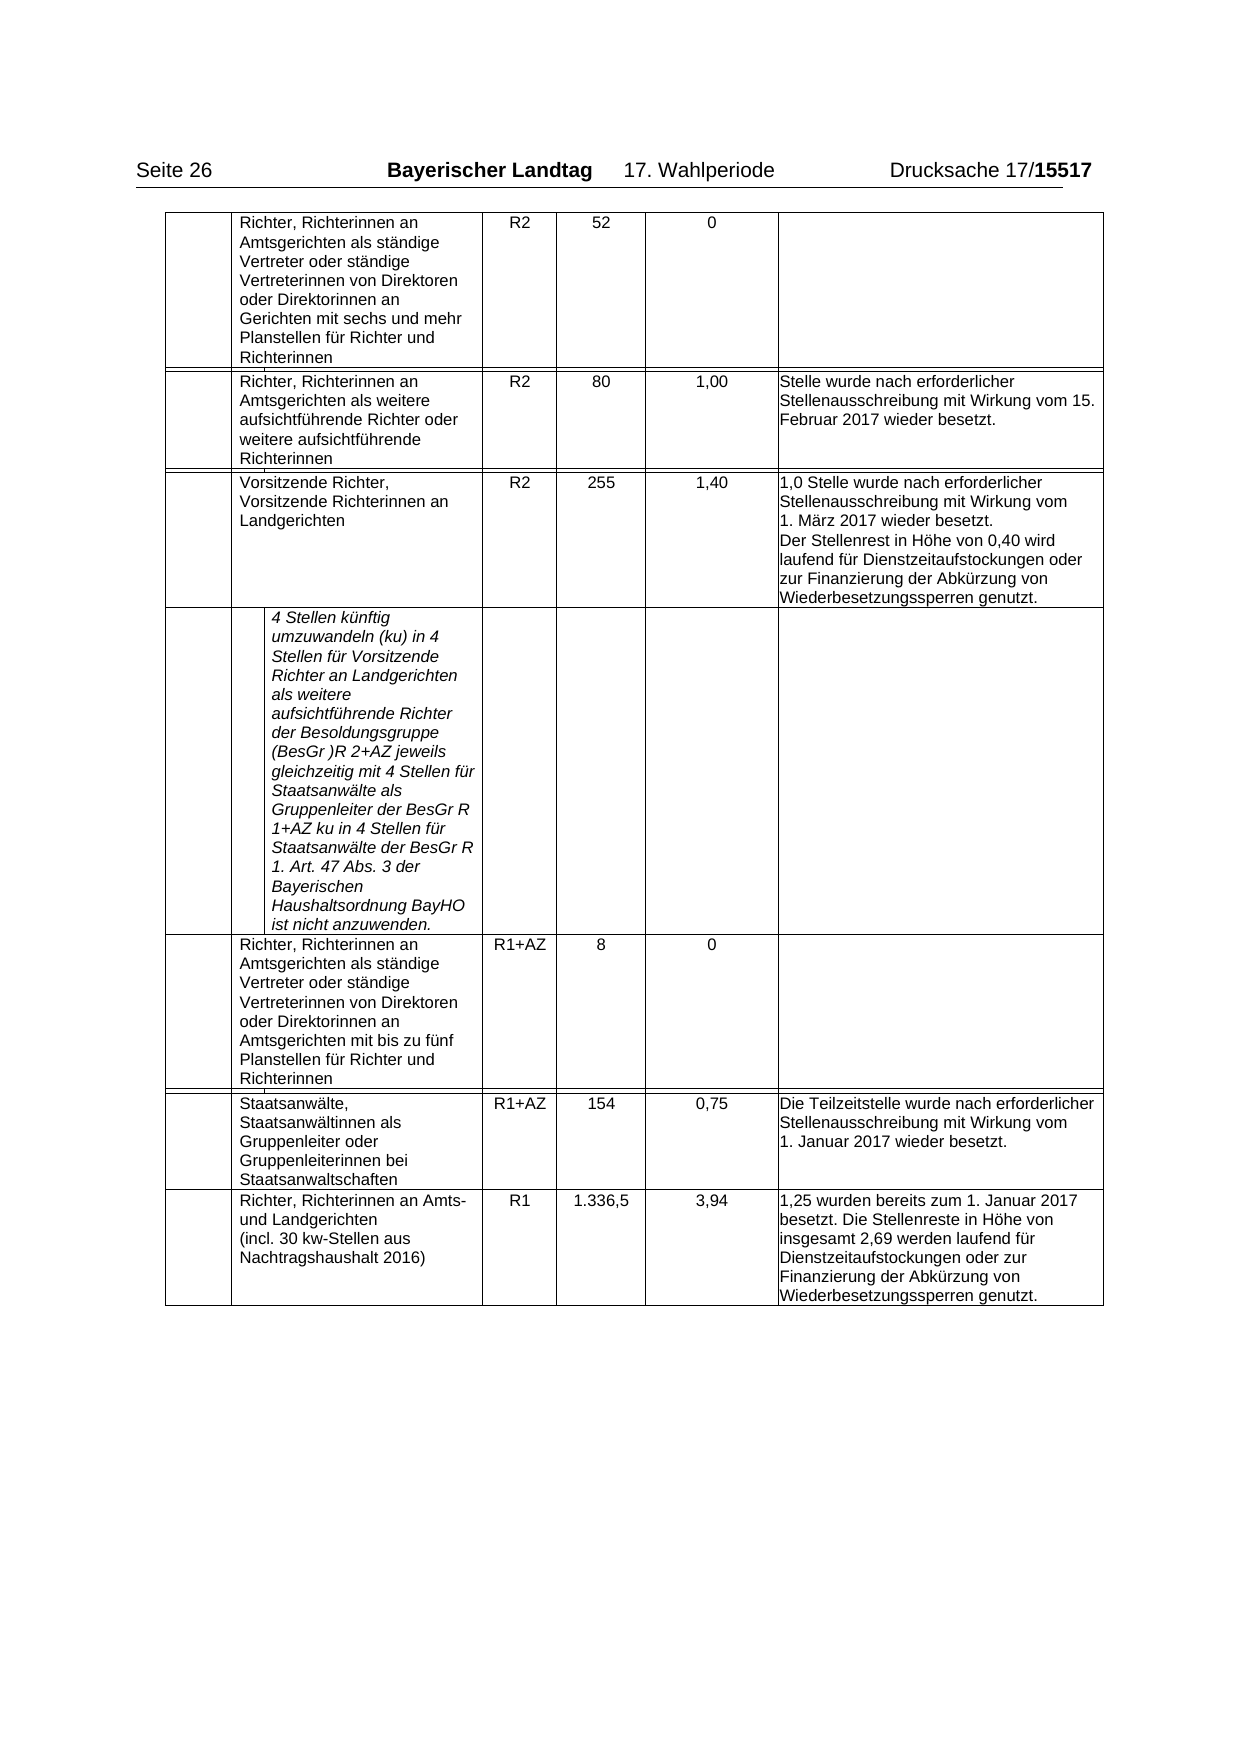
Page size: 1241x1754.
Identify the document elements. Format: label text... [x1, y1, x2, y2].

table_cell R2 [483, 213, 556, 367]
table_cell [779, 213, 1103, 367]
table_cell [166, 935, 231, 1088]
table_cell 1,40 [646, 473, 778, 607]
table_cell [779, 608, 1103, 934]
table_cell [483, 608, 556, 934]
table_cell 255 [557, 473, 645, 607]
table_cell [779, 935, 1103, 1088]
table_cell [166, 1190, 231, 1305]
table_cell Staatsanwälte, Staatsanwältinnen als Gruppenleiter oder Gruppenleiterinnen bei Staatsanwaltschaften [232, 1094, 482, 1189]
table_cell 1,0 Stelle wurde nach erforderlicher Stellenausschreibung mit Wirkung vom 1. März 2017 wieder besetzt. Der Stellenrest in Höhe von 0,40 wird laufend für Dienstzeitaufstockungen oder zur Finanzierung der Abkürzung von Wiederbesetzungssperren genutzt. [779, 473, 1103, 607]
table_cell Richter, Richterinnen an Amtsgerichten als ständige Vertreter oder ständige Vertreterinnen von Direktoren oder Direktorinnen an Amtsgerichten mit bis zu fünf Planstellen für Richter und Richterinnen [232, 935, 482, 1088]
table_cell 80 [557, 372, 645, 468]
table_cell [166, 473, 231, 607]
table_cell 3,94 [646, 1190, 778, 1305]
table_cell [166, 1094, 231, 1189]
table_cell 1,25 wurden bereits zum 1. Januar 2017 besetzt. Die Stellenreste in Höhe von insgesamt 2,69 werden laufend für Dienstzeitaufstockungen oder zur Finanzierung der Abkürzung von Wiederbesetzungssperren genutzt. [779, 1190, 1103, 1305]
table_cell Die Teilzeitstelle wurde nach erforderlicher Stellenausschreibung mit Wirkung vom 1. Januar 2017 wieder besetzt. [779, 1094, 1103, 1189]
table_cell 8 [557, 935, 645, 1088]
table_cell [166, 372, 231, 468]
table_cell 52 [557, 213, 645, 367]
table_cell [557, 608, 645, 934]
table_cell 154 [557, 1094, 645, 1189]
table_cell [232, 608, 264, 934]
table_cell 0,75 [646, 1094, 778, 1189]
table_cell Vorsitzende Richter, Vorsitzende Richterinnen an Landgerichten [232, 473, 482, 607]
table_cell [646, 608, 778, 934]
table_cell [166, 213, 231, 367]
table_cell [166, 608, 231, 934]
table_cell Richter, Richterinnen an Amtsgerichten als ständige Vertreter oder ständige Vertreterinnen von Direktoren oder Direktorinnen an Gerichten mit sechs und mehr Planstellen für Richter und Richterinnen [232, 213, 482, 367]
table_cell 4 Stellen künftig umzuwandeln (ku) in 4 Stellen für Vorsitzende Richter an Landgerichten als weitere aufsichtführende Richter der Besoldungsgruppe (BesGr )R 2+AZ jeweils gleichzeitig mit 4 Stellen für Staatsanwälte als Gruppenleiter der BesGr R 1+AZ ku in 4 Stellen für Staatsanwälte der BesGr R 1. Art. 47 Abs. 3 der Bayerischen Haushaltsordnung BayHO ist nicht anzuwenden. [265, 608, 482, 934]
table_cell Richter, Richterinnen an Amtsgerichten als weitere aufsichtführende Richter oder weitere aufsichtführende Richterinnen [232, 372, 482, 468]
table_cell R2 [483, 372, 556, 468]
table_cell 0 [646, 935, 778, 1088]
table_cell 0 [646, 213, 778, 367]
table_cell 1.336,5 [557, 1190, 645, 1305]
table_cell R2 [483, 473, 556, 607]
table_cell R1+AZ [483, 935, 556, 1088]
table_cell 1,00 [646, 372, 778, 468]
table_cell Richter, Richterinnen an Amts- und Landgerichten (incl. 30 kw-Stellen aus Nachtragshaushalt 2016) [232, 1190, 482, 1305]
table_cell Stelle wurde nach erforderlicher Stellenausschreibung mit Wirkung vom 15. Februar 2017 wieder besetzt. [779, 372, 1103, 468]
table_cell R1+AZ [483, 1094, 556, 1189]
table_cell R1 [483, 1190, 556, 1305]
